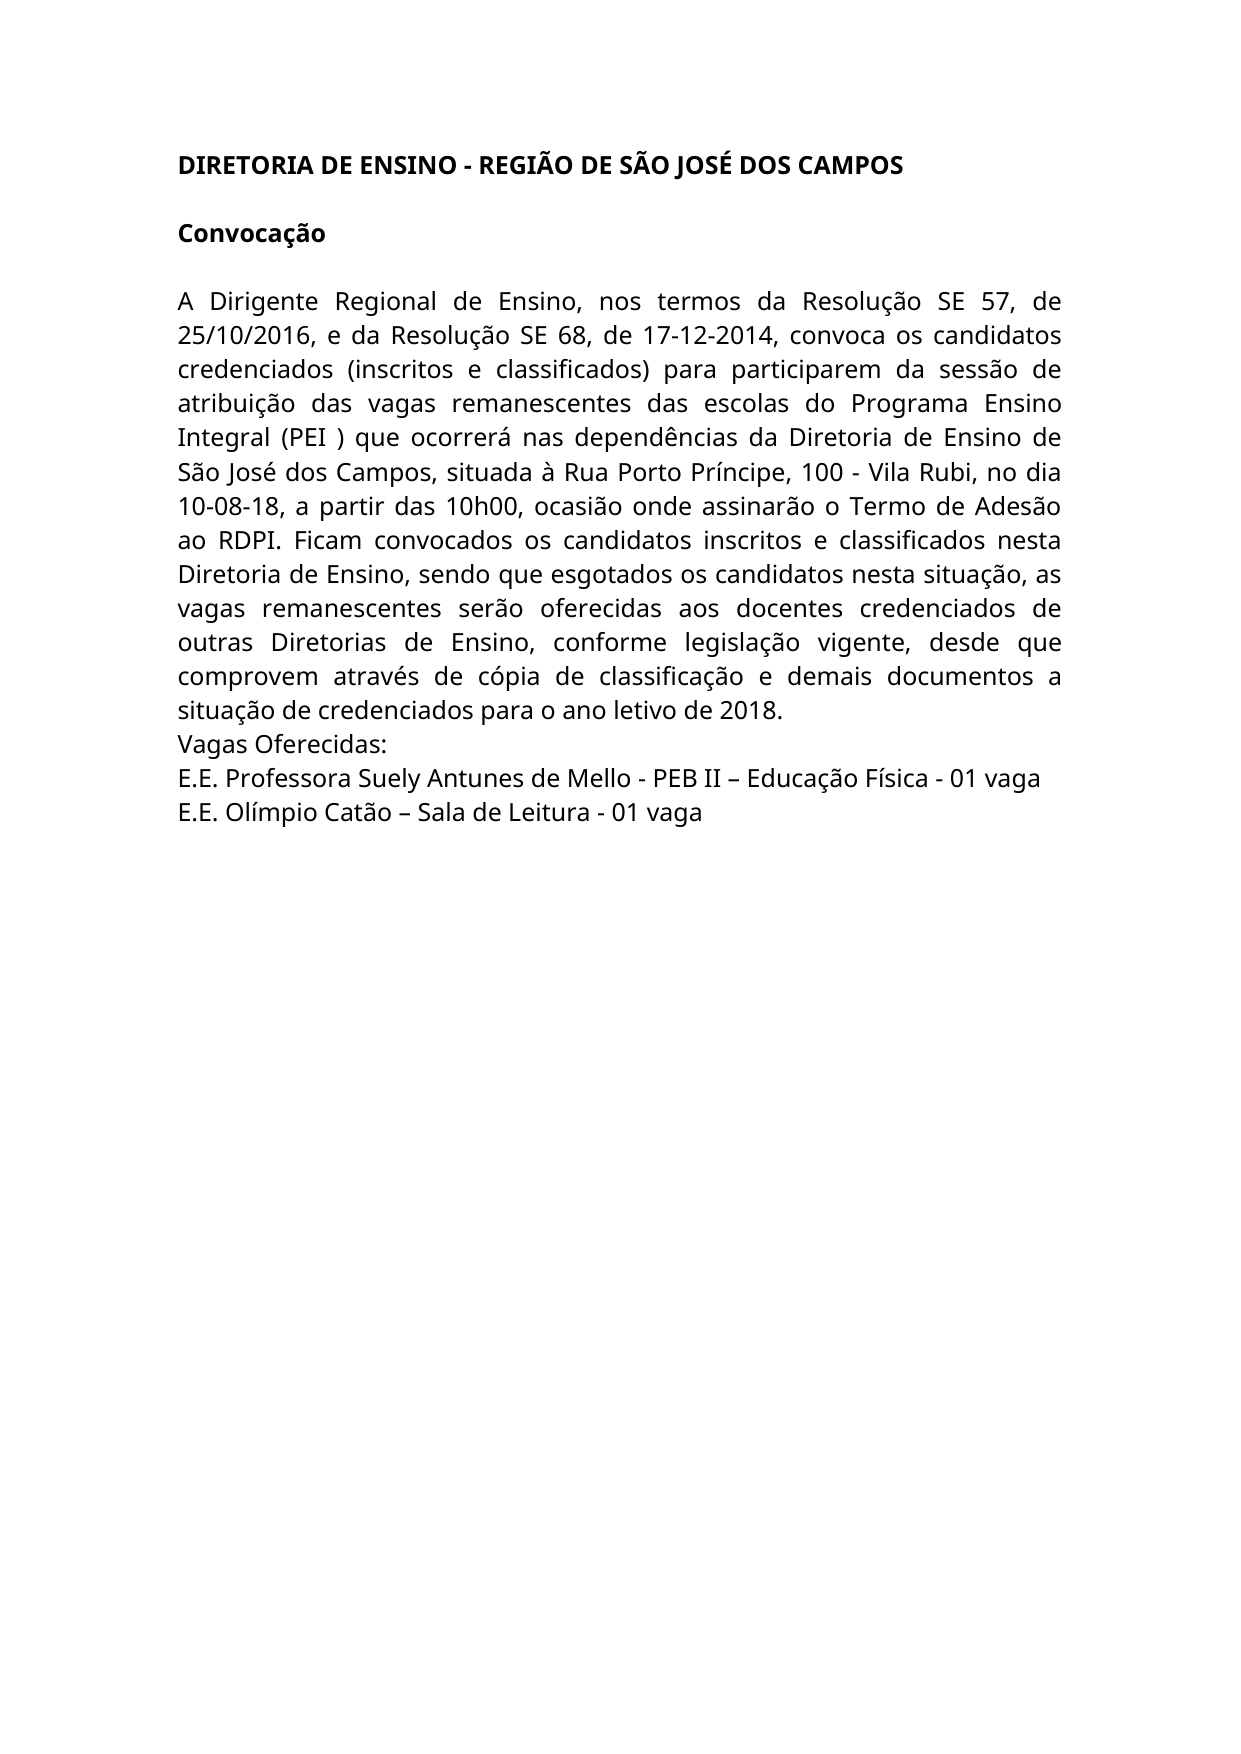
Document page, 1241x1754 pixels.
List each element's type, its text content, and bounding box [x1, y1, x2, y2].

text Convocação [177, 216, 1063, 250]
text E.E. Professora Suely Antunes de Mello - PEB II – Educação Física - 01 vaga [177, 761, 1063, 795]
text E.E. Olímpio Catão – Sala de Leitura - 01 vaga [177, 795, 1063, 829]
text Vagas Oferecidas: [177, 727, 1063, 761]
text DIRETORIA DE ENSINO - REGIÃO DE SÃO JOSÉ DOS CAMPOS [177, 148, 1063, 182]
text A Dirigente Regional de Ensino, nos termos da Resolução SE 57, de 25/10/2016, e da Resolução SE 68, de 17-12-2014, convoca os candidatos credenciados (inscritos e classificados) para participarem da sessão de atribuição das vagas remanescentes das escolas do Programa Ensino Integral (PEI ) que ocorrerá nas dependências da Diretoria de Ensino de São José dos Campos, situada à Rua Porto Príncipe, 100 - Vila Rubi, no dia 10-08-18, a partir das 10h00, ocasião onde assinarão o Termo de Adesão ao RDPI. Ficam convocados os candidatos inscritos e classificados nesta Diretoria de Ensino, sendo que esgotados os candidatos nesta situação, as vagas remanescentes serão oferecidas aos docentes credenciados de outras Diretorias de Ensino, conforme legislação vigente, desde que comprovem através de cópia de classificação e demais documentos a situação de credenciados para o ano letivo de 2018. [177, 284, 1063, 727]
